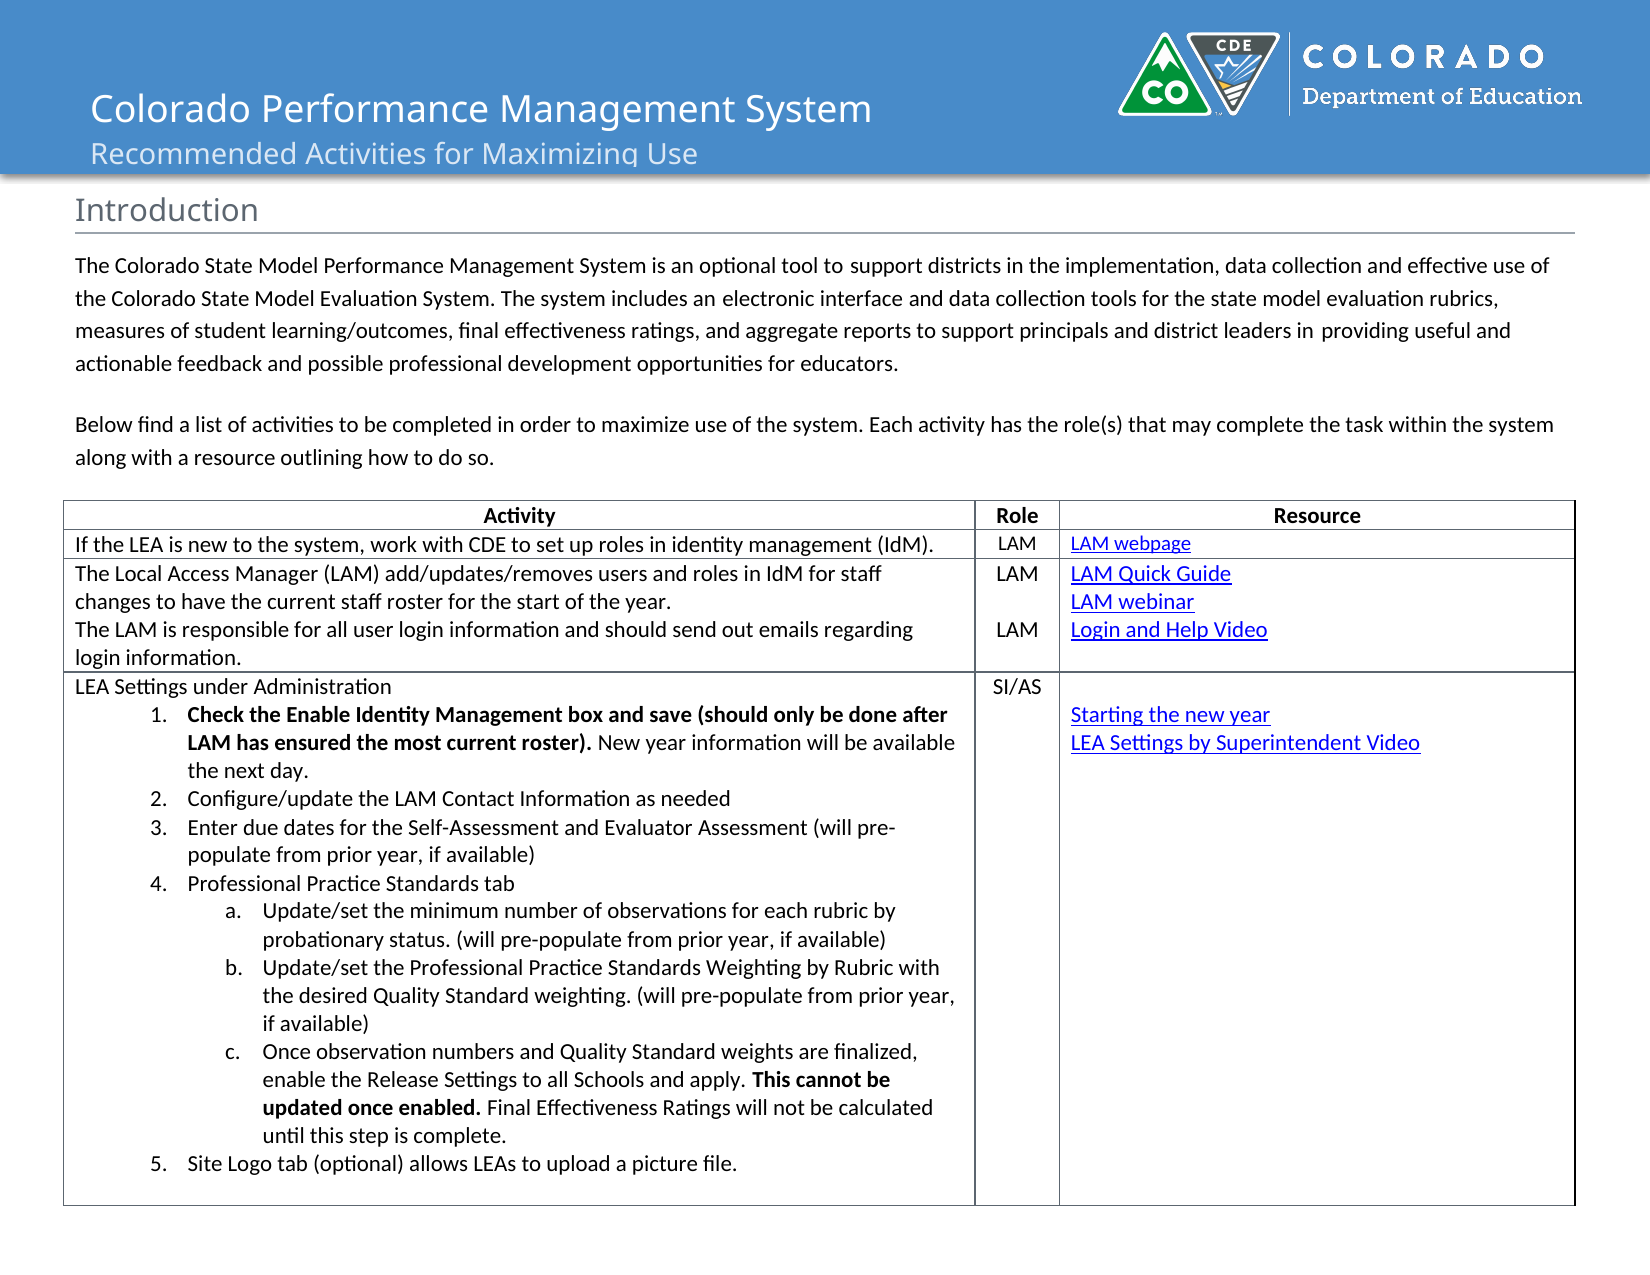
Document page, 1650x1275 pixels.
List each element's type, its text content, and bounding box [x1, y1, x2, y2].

table_cell LAM [976, 530, 1059, 558]
picture [1116, 31, 1583, 117]
table_cell LAM Quick Guide LAM webinar Login and Help Video [1060, 559, 1574, 671]
table_header Activity [64, 501, 974, 529]
table_header Resource [1060, 501, 1574, 529]
table_header Role [976, 501, 1059, 529]
table_cell LEA Settings under Administration Check the Enable Identity Management box and save (should only be done after LAM has ensured the most current roster). New year information will be available the next day. Configure/update the LAM Contact Information as needed Enter due dates for the Self-Assessment and Evaluator Assessment (will pre-populate from prior year, if available) Professional Practice Standards tab Update/set the minimum number of observations for each rubric by probationary status. (will pre-populate from prior year, if available) Update/set the Professional Practice Standards Weighting by Rubric with the desired Quality Standard weighting. (will pre-populate from prior year, if available) Once observation numbers and Quality Standard weights are finalized, enable the Release Settings to all Schools and apply. This cannot be updated once enabled. Final Effectiveness Ratings will not be calculated until this step is complete. Site Logo tab (optional) allows LEAs to upload a picture file. [64, 673, 974, 1205]
table_cell LAM LAM [976, 559, 1059, 671]
table_cell Starting the new year LEA Settings by Superintendent Video [1060, 673, 1574, 1205]
table_cell LAM webpage [1060, 530, 1574, 558]
table_cell If the LEA is new to the system, work with CDE to set up roles in identity management (IdM). [64, 530, 974, 558]
table_cell The Local Access Manager (LAM) add/updates/removes users and roles in IdM for staff changes to have the current staff roster for the start of the year. The LAM is responsible for all user login information and should send out emails regarding login information. [64, 559, 974, 671]
text The Colorado State Model Performance Management System is an optional tool to support districts in the implementation, data collection and effective use of the Colorado State Model Evaluation System. The system includes an electronic interface and data collection tools for the state model evaluation rubrics, measures of student learning/outcomes, final effectiveness ratings, and aggregate reports to support principals and district leaders in providing useful and actionable feedback and possible professional development opportunities for educators. [75, 247, 1575, 377]
text Below find a list of activities to be completed in order to maximize use of the system. Each activity has the role(s) that may complete the task within the system along with a resource outlining how to do so. [75, 406, 1575, 471]
subtitle Introduction [75, 184, 1575, 232]
table_cell SI/AS [976, 673, 1059, 1205]
